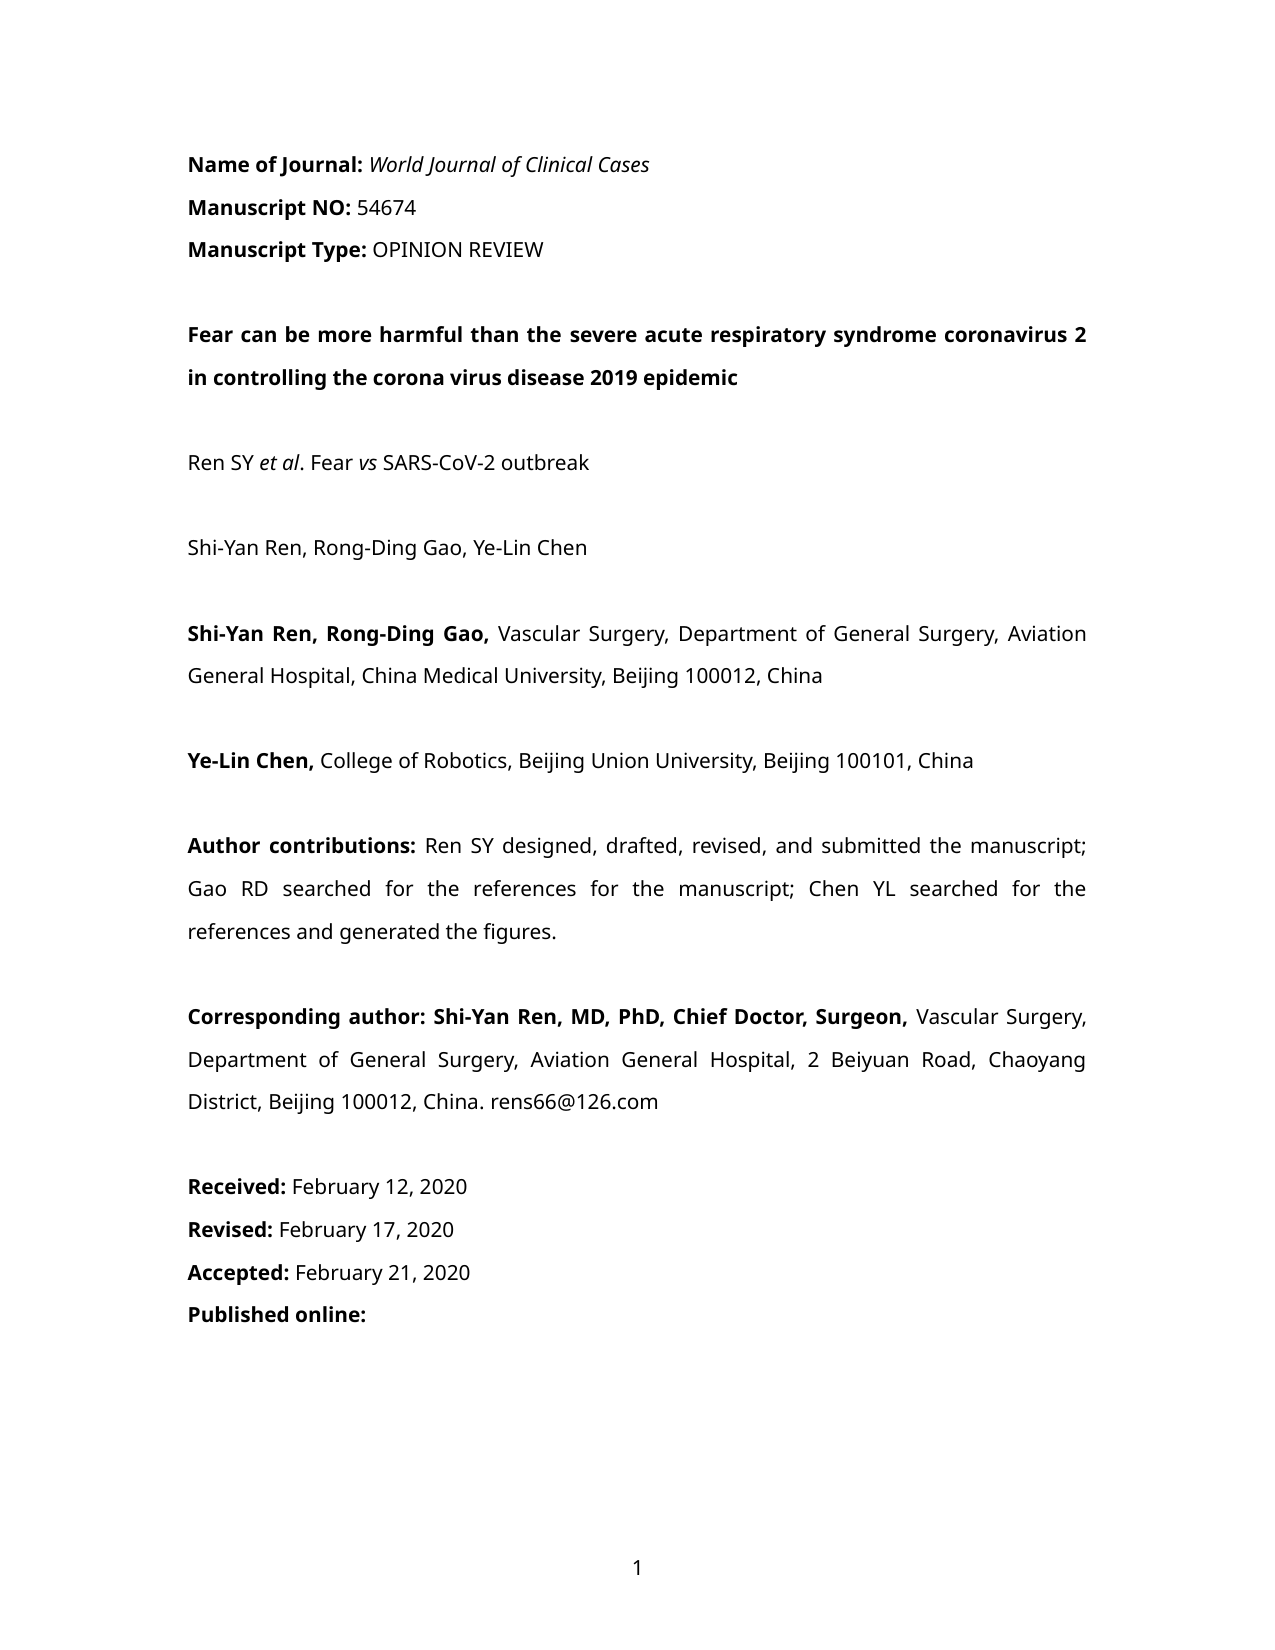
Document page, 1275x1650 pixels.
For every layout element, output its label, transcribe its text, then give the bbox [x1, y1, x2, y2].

text Shi-Yan Ren, Rong-Ding Gao, Vascular Surgery, Department of General Surgery, Aviation General Hospital, China Medical University, Beijing 100012, China [187, 619, 1087, 690]
text Name of Journal: World Journal of Clinical Cases [187, 150, 1087, 178]
text Corresponding author: Shi-Yan Ren, MD, PhD, Chief Doctor, Surgeon, Vascular Surgery, Department of General Surgery, Aviation General Hospital, 2 Beiyuan Road, Chaoyang District, Beijing 100012, China. rens66@126.com [187, 1002, 1087, 1116]
text Revised: February 17, 2020 [187, 1215, 1087, 1243]
text Manuscript NO: 54674 [187, 193, 1087, 221]
text Author contributions: Ren SY designed, drafted, revised, and submitted the manuscript; Gao RD searched for the references for the manuscript; Chen YL searched for the references and generated the figures. [187, 832, 1087, 945]
text Shi-Yan Ren, Rong-Ding Gao, Ye-Lin Chen [187, 533, 1087, 562]
text Received: February 12, 2020 [187, 1172, 1087, 1201]
text Fear can be more harmful than the severe acute respiratory syndrome coronavirus 2 in controlling the corona virus disease 2019 epidemic [187, 320, 1087, 391]
text Manuscript Type: OPINION REVIEW [361, 235, 1087, 264]
text Accepted: February 21, 2020 [187, 1258, 1087, 1286]
text Published online: [187, 1300, 1087, 1329]
text Ye-Lin Chen, College of Robotics, Beijing Union University, Beijing 100101, China [187, 746, 1087, 775]
text Ren SY et al. Fear vs SARS-CoV-2 outbreak [187, 448, 1087, 477]
